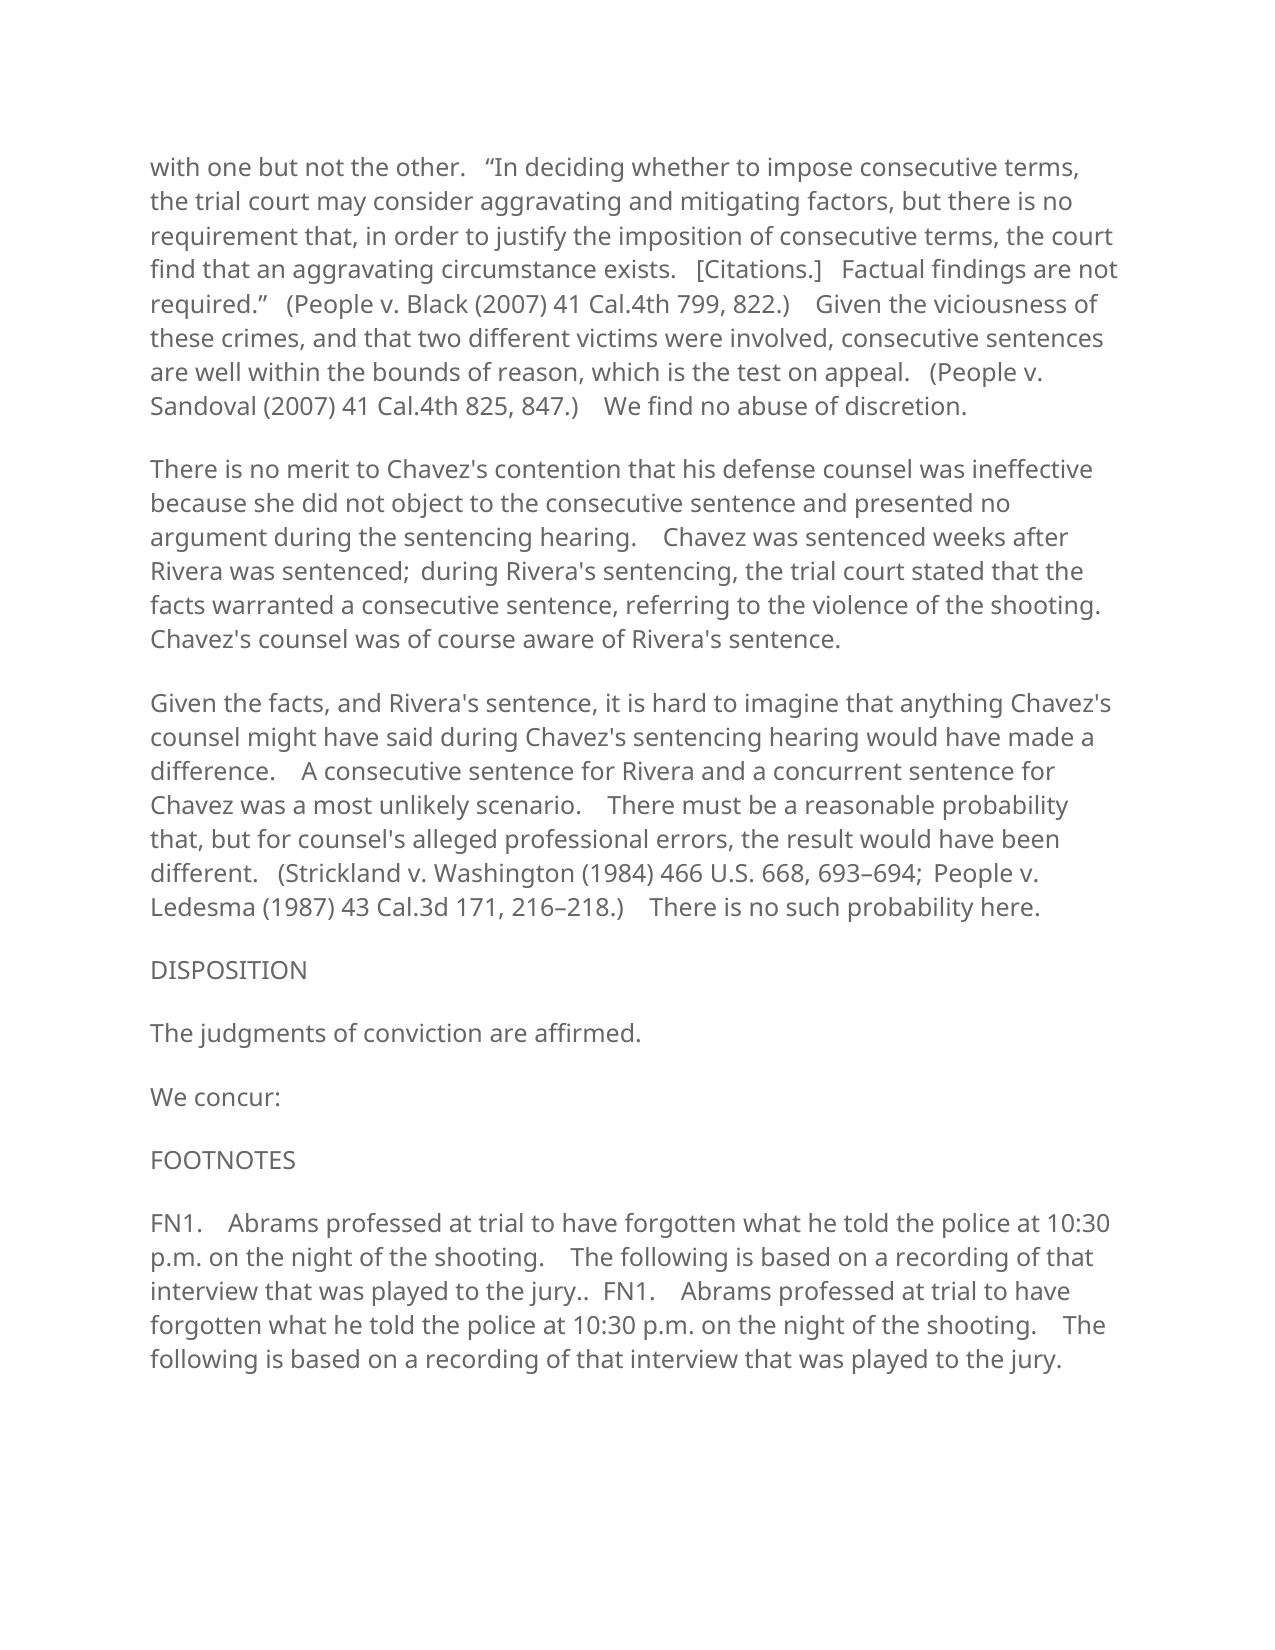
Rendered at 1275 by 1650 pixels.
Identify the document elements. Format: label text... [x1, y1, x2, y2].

text FN1. Abrams professed at trial to have forgotten what he told the police at 10:30 p.m. on the night of the shooting. The following is based on a recording of that interview that was played to the jury.. FN1. Abrams professed at trial to have forgotten what he told the police at 10:30 p.m. on the night of the shooting. The following is based on a recording of that interview that was played to the jury. [150, 1206, 1125, 1376]
text DISPOSITION [150, 953, 1125, 987]
text There is no merit to Chavez's contention that his defense counsel was ineffective because she did not object to the consecutive sentence and presented no argument during the sentencing hearing. Chavez was sentenced weeks after Rivera was sentenced; during Rivera's sentencing, the trial court stated that the facts warranted a consecutive sentence, referring to the violence of the shooting. Chavez's counsel was of course aware of Rivera's sentence. [150, 452, 1125, 656]
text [150, 150, 1125, 422]
text FOOTNOTES [150, 1142, 1125, 1177]
text We concur: [150, 1079, 1125, 1113]
text Given the facts, and Rivera's sentence, it is hard to imagine that anything Chavez's counsel might have said during Chavez's sentencing hearing would have made a difference. A consecutive sentence for Rivera and a concurrent sentence for Chavez was a most unlikely scenario. There must be a reasonable probability that, but for counsel's alleged professional errors, the result would have been different. (Strickland v. Washington (1984) 466 U.S. 668, 693–694; People v. Ledesma (1987) 43 Cal.3d 171, 216–218.) There is no such probability here. [150, 685, 1125, 924]
text The judgments of conviction are affirmed. [150, 1016, 1125, 1050]
